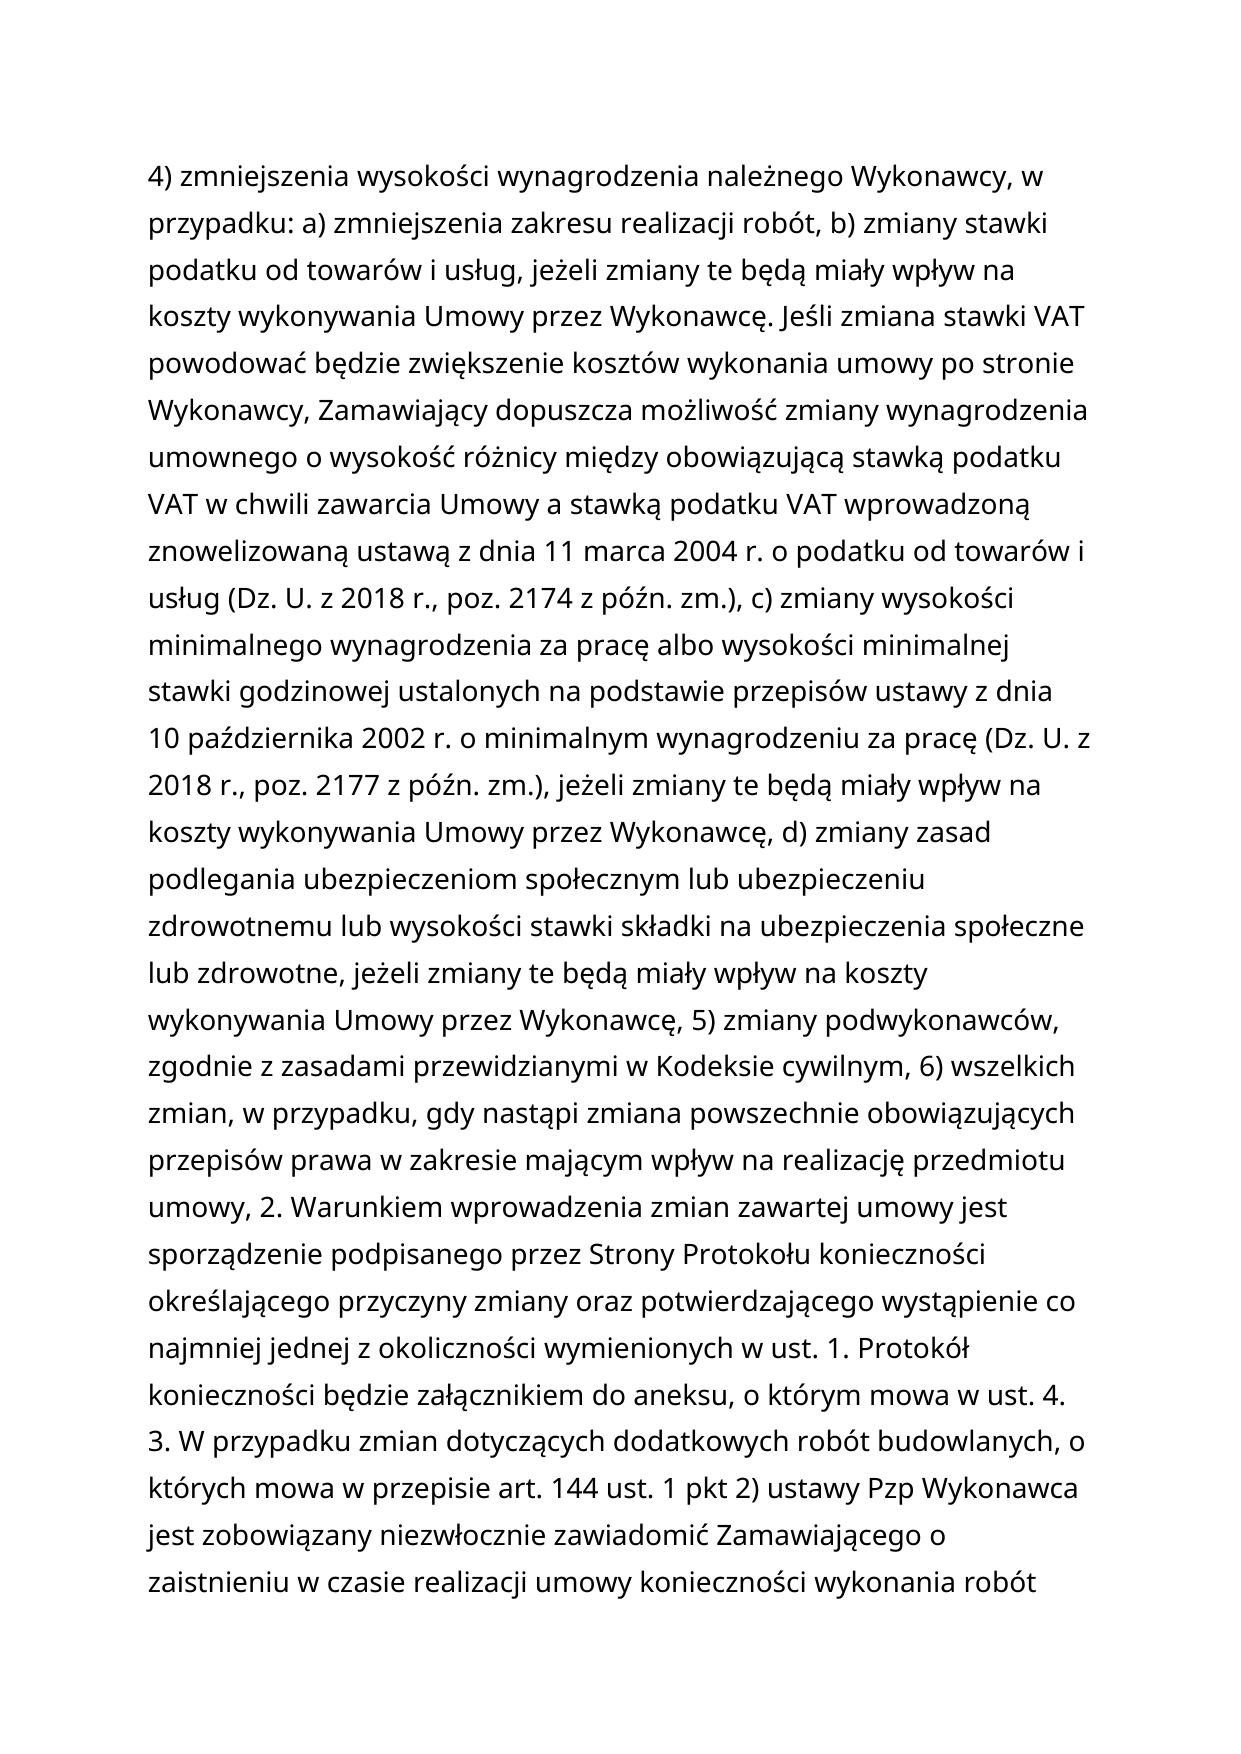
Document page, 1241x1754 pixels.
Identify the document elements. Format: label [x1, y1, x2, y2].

text [148, 148, 1093, 1601]
